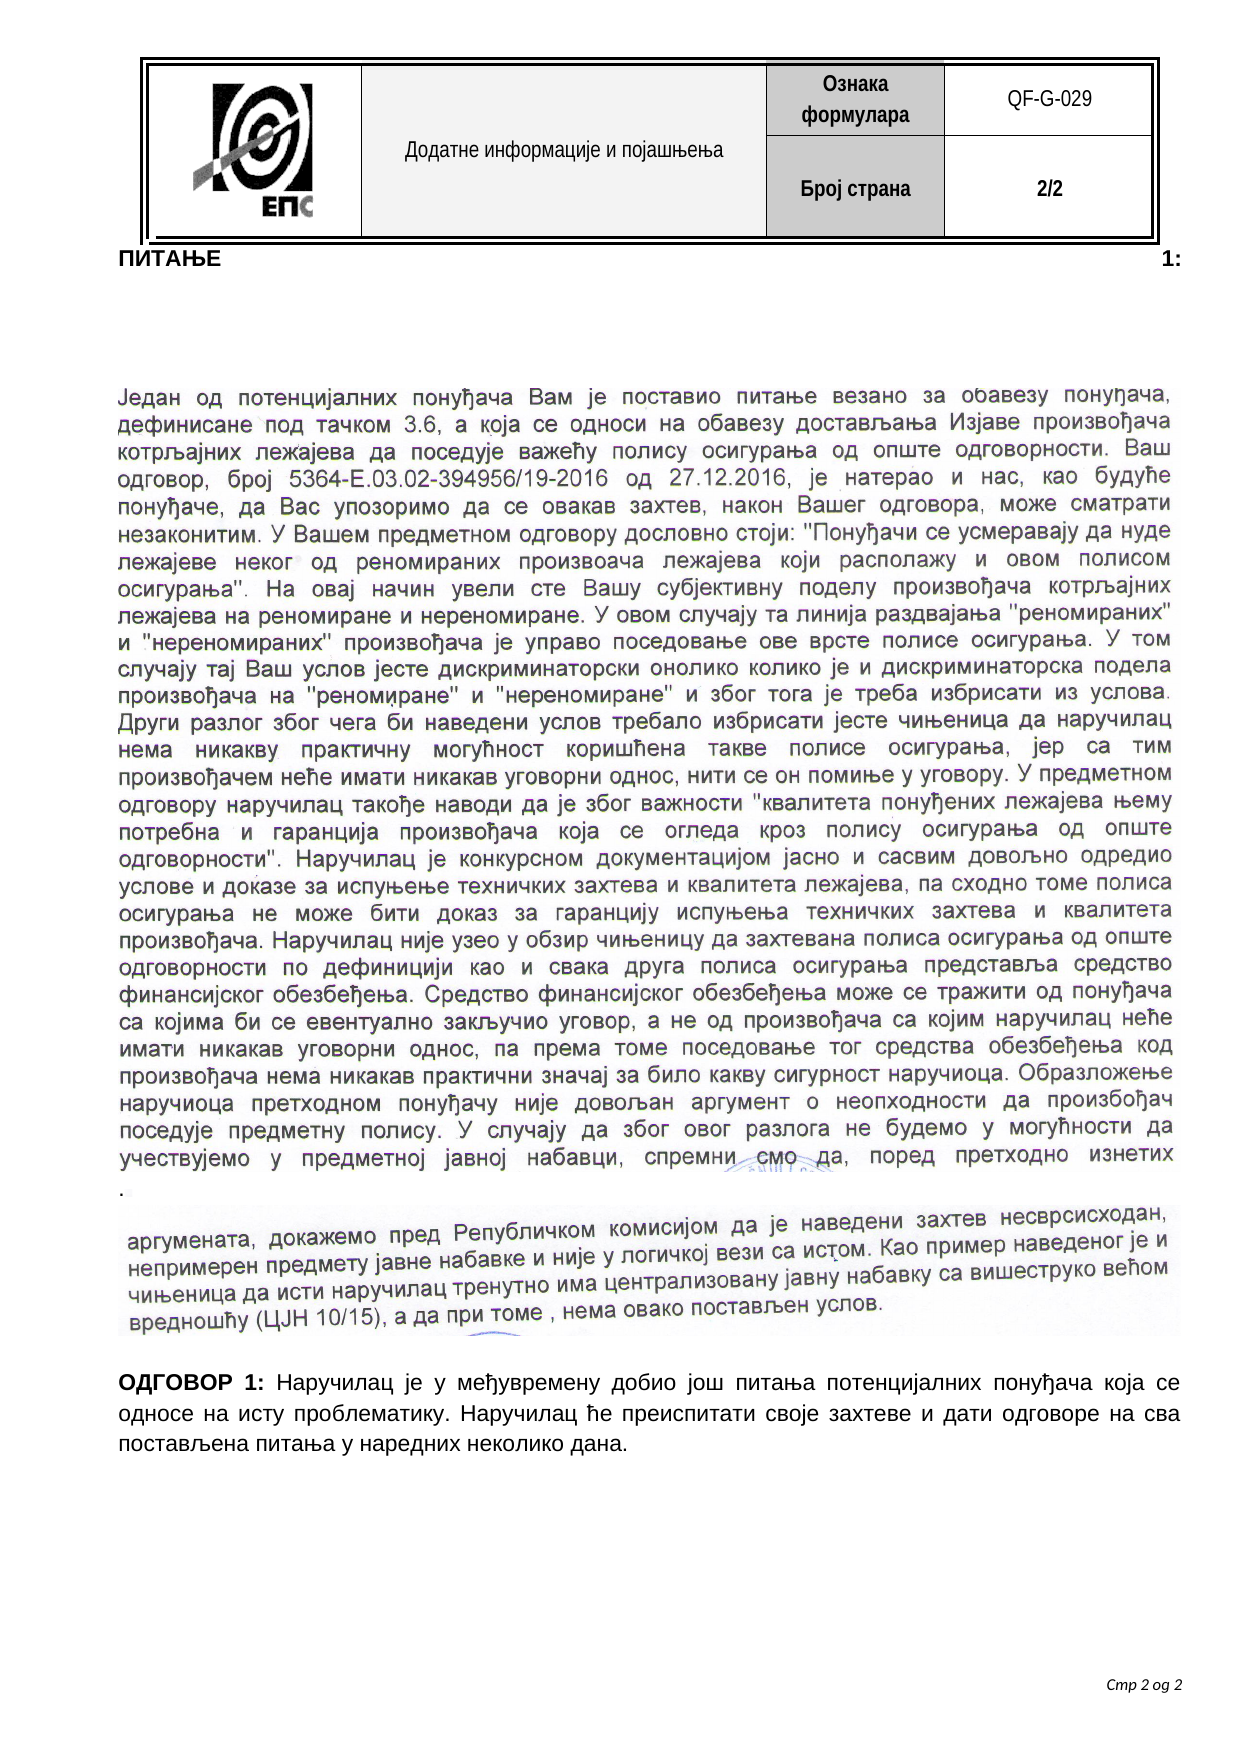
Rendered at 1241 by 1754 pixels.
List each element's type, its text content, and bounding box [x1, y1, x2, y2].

picture [124, 1189, 133, 1197]
picture [118, 388, 1181, 1172]
picture [118, 1205, 1181, 1336]
text ОДГОВОР 1: Наручилац је у међувремену добио још питања потенцијалних понуђача која се односе на исту проблематику. Наручилац ће преиспитати своје захтеве и дати одговоре на сва постављена питања у наредних неколико дана. [118, 1369, 1182, 1456]
